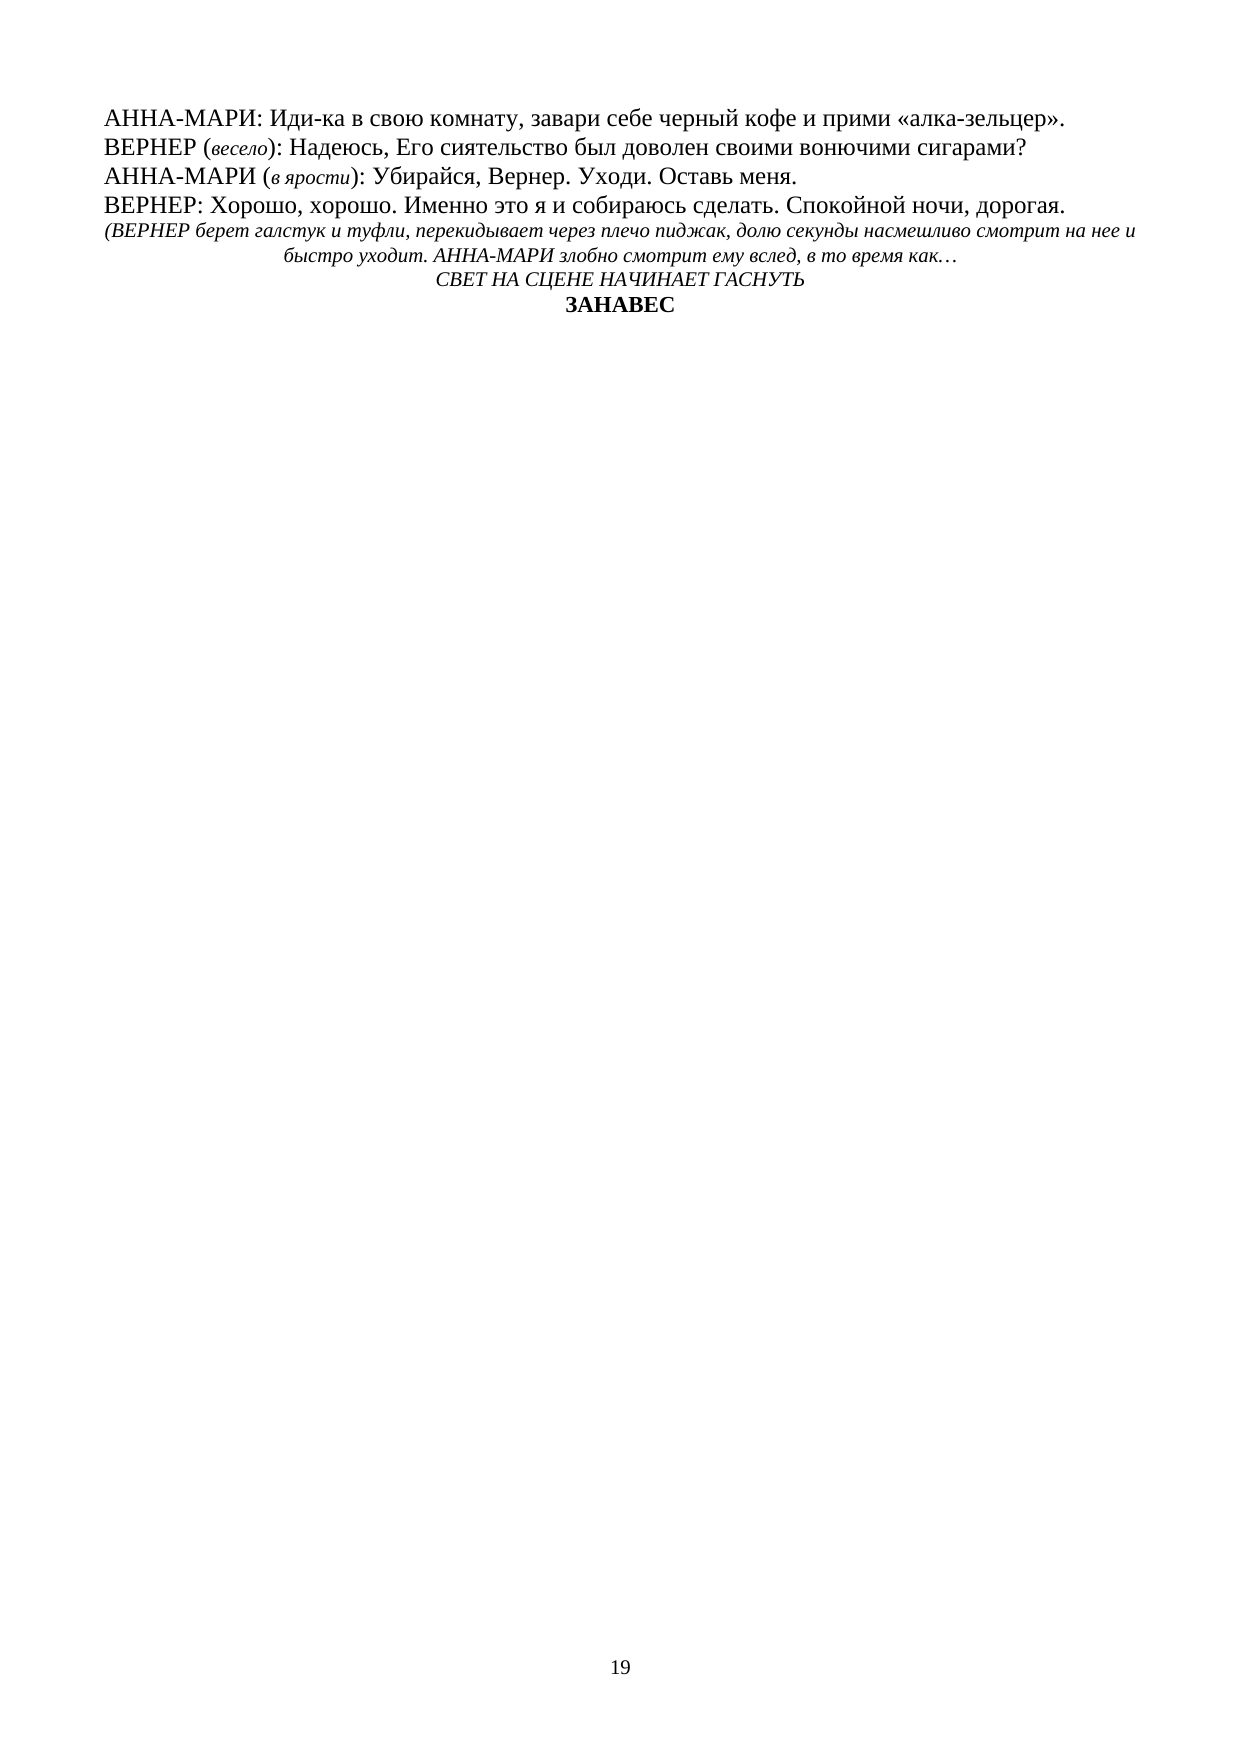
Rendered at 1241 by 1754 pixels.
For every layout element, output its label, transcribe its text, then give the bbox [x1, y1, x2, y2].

text (ВЕРНЕР берет галстук и туфли, перекидывает через плечо пиджак, долю секунды насмешливо смотрит на нее и быстро уходит. АННА-МАРИ злобно смотрит ему вслед, в то время как… [89, 218, 1152, 267]
text ВЕРНЕР: Хорошо, хорошо. Именно это я и собираюсь сделать. Спокойной ночи, дорогая. [89, 190, 1152, 218]
text АННА-МАРИ: Иди-ка в свою комнату, завари себе черный кофе и прими «алка-зельцер». [89, 103, 1152, 132]
text АННА-МАРИ (в ярости): Убирайся, Вернер. Уходи. Оставь меня. [89, 161, 1152, 190]
text ВЕРНЕР (весело): Надеюсь, Его сиятельство был доволен своими вонючими сигарами? [89, 132, 1152, 161]
text СВЕТ НА СЦЕНЕ НАЧИНАЕТ ГАСНУТЬ [89, 267, 1152, 291]
text ЗАНАВЕС [89, 291, 1152, 317]
